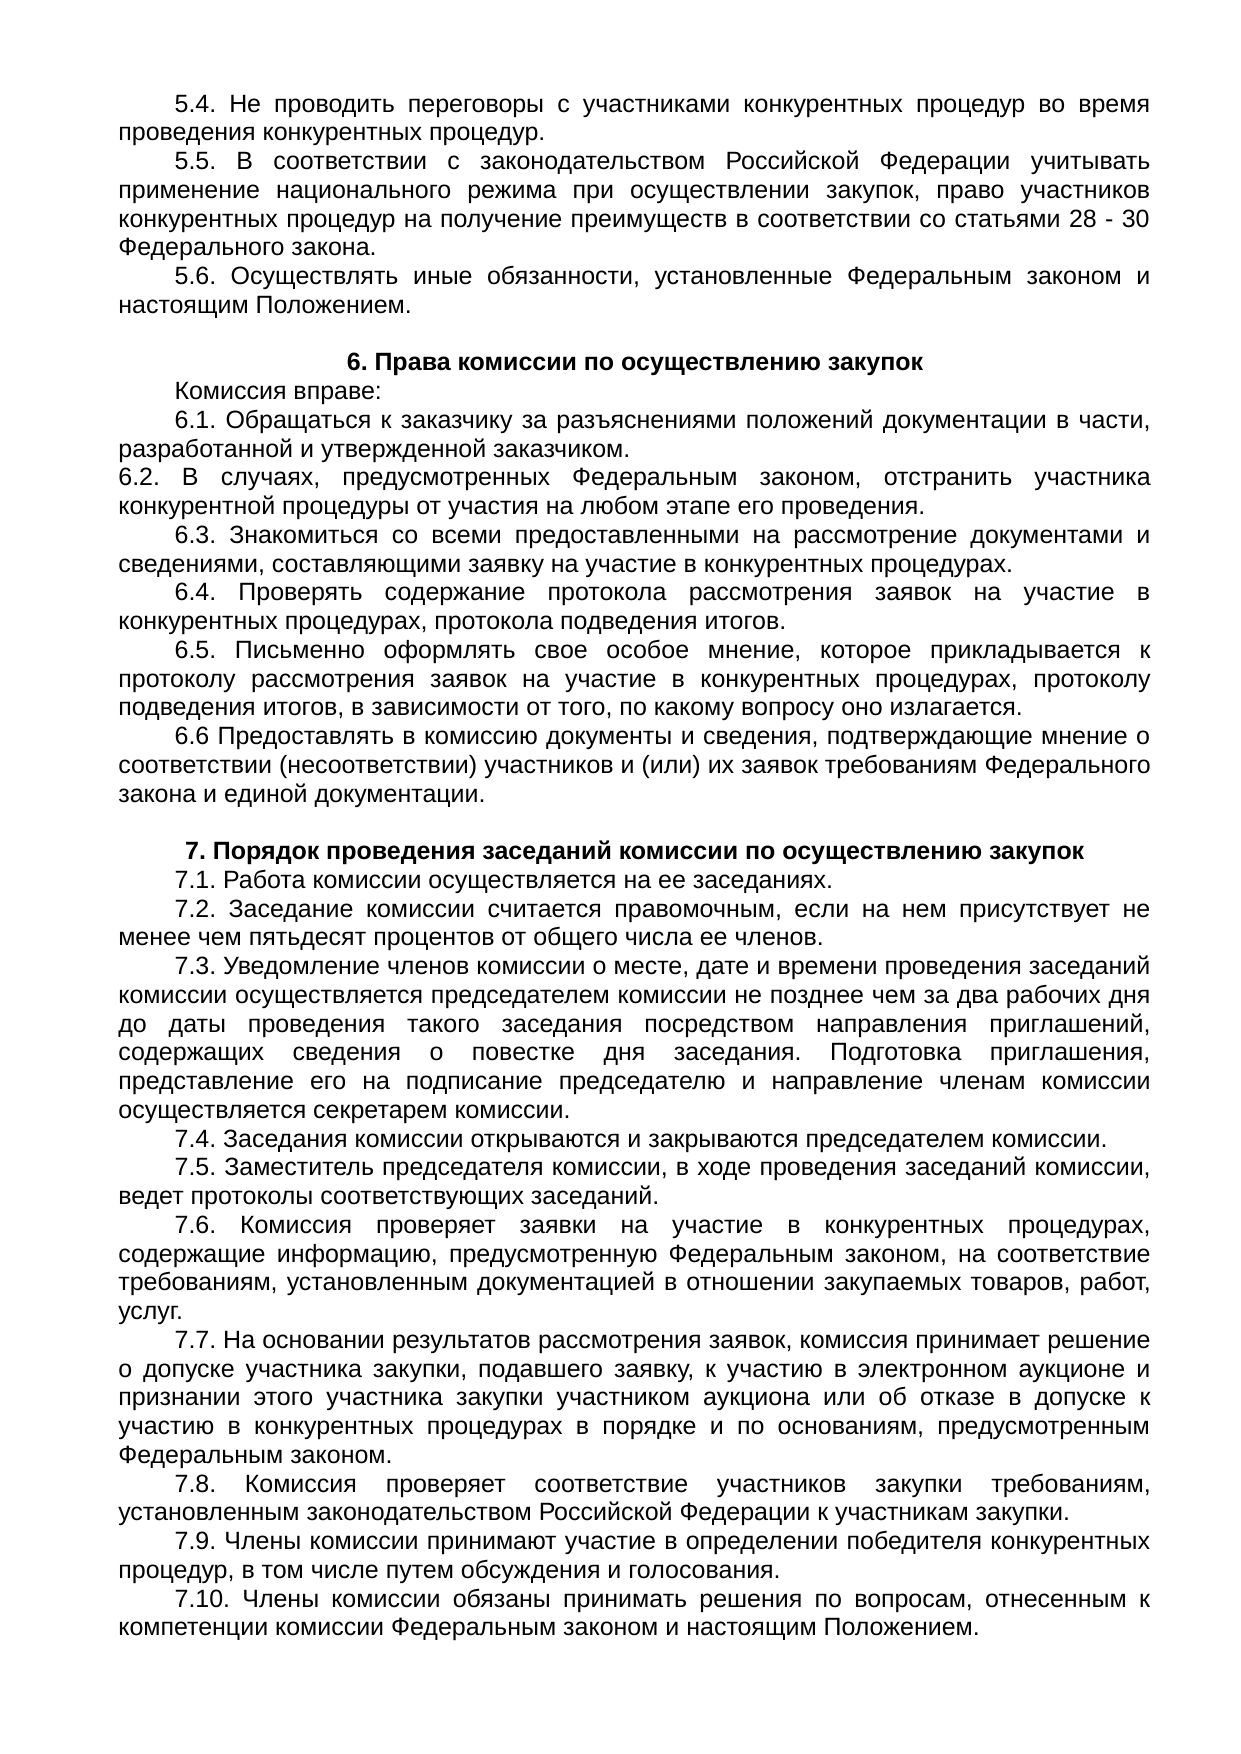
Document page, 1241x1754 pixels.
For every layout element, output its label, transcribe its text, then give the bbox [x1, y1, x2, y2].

text Комиссия вправе: [118, 376, 1152, 405]
text 5.6. Осуществлять иные обязанности, установленные Федеральным законом и настоящим Положением. [118, 261, 1152, 319]
text 7.2. Заседание комиссии считается правомочным, если на нем присутствует не менее чем пятьдесят процентов от общего числа ее членов. [118, 894, 1152, 951]
text 7.4. Заседания комиссии открываются и закрываются председателем комиссии. [118, 1124, 1152, 1152]
text 7.10. Члены комиссии обязаны принимать решения по вопросам, отнесенным к компетенции комиссии Федеральным законом и настоящим Положением. [118, 1584, 1152, 1641]
text 7.6. Комиссия проверяет заявки на участие в конкурентных процедурах, содержащие информацию, предусмотренную Федеральным законом, на соответствие требованиям, установленным документацией в отношении закупаемых товаров, работ, услуг. [118, 1210, 1152, 1325]
text 7.8. Комиссия проверяет соответствие участников закупки требованиям, установленным законодательством Российской Федерации к участникам закупки. [118, 1469, 1152, 1526]
text 6.5. Письменно оформлять свое особое мнение, которое прикладывается к протоколу рассмотрения заявок на участие в конкурентных процедурах, протоколу подведения итогов, в зависимости от того, по какому вопросу оно излагается. [118, 635, 1152, 721]
text 6.4. Проверять содержание протокола рассмотрения заявок на участие в конкурентных процедурах, протокола подведения итогов. [118, 577, 1152, 635]
text 6.2. В случаях, предусмотренных Федеральным законом, отстранить участника конкурентной процедуры от участия на любом этапе его проведения. [118, 462, 1152, 520]
text 7.5. Заместитель председателя комиссии, в ходе проведения заседаний комиссии, ведет протоколы соответствующих заседаний. [118, 1152, 1152, 1210]
text 6.3. Знакомиться со всеми предоставленными на рассмотрение документами и сведениями, составляющими заявку на участие в конкурентных процедурах. [118, 520, 1152, 577]
text 5.5. В соответствии с законодательством Российской Федерации учитывать применение национального режима при осуществлении закупок, право участников конкурентных процедур на получение преимуществ в соответствии со статьями 28 - 30 Федерального закона. [118, 146, 1152, 261]
text 7.3. Уведомление членов комиссии о месте, дате и времени проведения заседаний комиссии осуществляется председателем комиссии не позднее чем за два рабочих дня до даты проведения такого заседания посредством направления приглашений, содержащих сведения о повестке дня заседания. Подготовка приглашения, представление его на подписание председателю и направление членам комиссии осуществляется секретарем комиссии. [118, 951, 1152, 1124]
text 6.1. Обращаться к заказчику за разъяснениями положений документации в части, разработанной и утвержденной заказчиком. [118, 405, 1152, 462]
text 6.6 Предоставлять в комиссию документы и сведения, подтверждающие мнение о соответствии (несоответствии) участников и (или) их заявок требованиям Федерального закона и единой документации. [118, 721, 1152, 807]
text 7.9. Члены комиссии принимают участие в определении победителя конкурентных процедур, в том числе путем обсуждения и голосования. [118, 1526, 1152, 1584]
text 7.7. На основании результатов рассмотрения заявок, комиссия принимает решение о допуске участника закупки, подавшего заявку, к участию в электронном аукционе и признании этого участника закупки участником аукциона или об отказе в допуске к участию в конкурентных процедурах в порядке и по основаниям, предусмотренным Федеральным законом. [118, 1325, 1152, 1469]
text 7. Порядок проведения заседаний комиссии по осуществлению закупок [118, 836, 1152, 865]
text 6. Права комиссии по осуществлению закупок [118, 347, 1152, 376]
text 7.1. Работа комиссии осуществляется на ее заседаниях. [118, 865, 1152, 894]
text 5.4. Не проводить переговоры с участниками конкурентных процедур во время проведения конкурентных процедур. [118, 89, 1152, 146]
